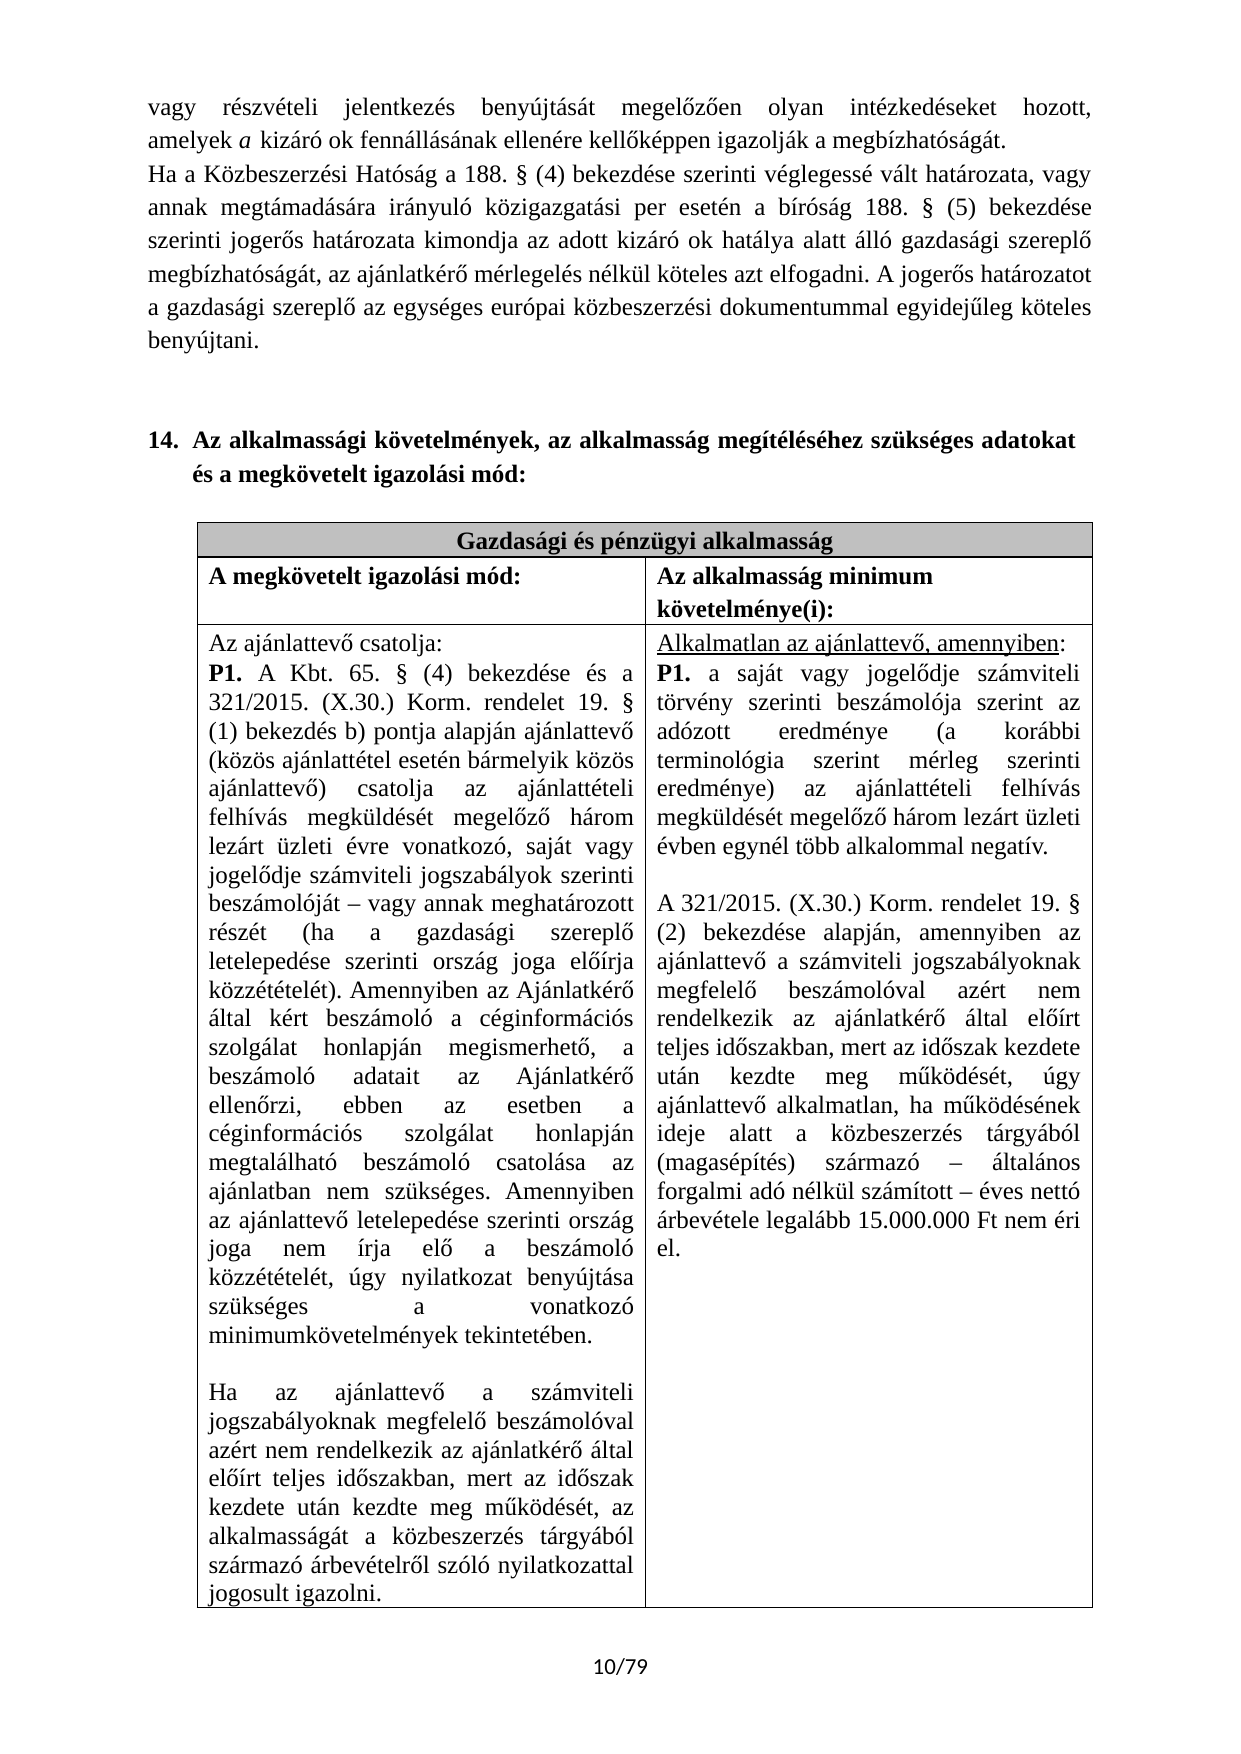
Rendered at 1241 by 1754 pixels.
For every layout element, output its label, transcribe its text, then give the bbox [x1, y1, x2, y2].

table_header Gazdasági és pénzügyi alkalmasság [198, 523, 1092, 556]
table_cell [646, 625, 1092, 1607]
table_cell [198, 625, 645, 1607]
text Ha a Közbeszerzési Hatóság a 188. § (4) bekezdése szerinti véglegessé vált határozata, vagy annak megtámadására irányuló közigazgatási per esetén a bíróság 188. § (5) bekezdése szerinti jogerős határozata kimondja az adott kizáró ok hatálya alatt álló gazdasági szereplő megbízhatóságát, az ajánlatkérő mérlegelés nélkül köteles azt elfogadni. A jogerős határozatot a gazdasági szereplő az egységes európai közbeszerzési dokumentummal egyidejűleg köteles benyújtani. [148, 155, 1092, 355]
text 14. Az alkalmassági követelmények, az alkalmasság megítéléséhez szükséges adatokat és a megkövetelt igazolási mód: [148, 422, 1077, 489]
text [148, 89, 1092, 155]
table_cell Az alkalmasság minimum követelménye(i): [646, 558, 1092, 624]
table_cell A megkövetelt igazolási mód: [198, 558, 645, 624]
